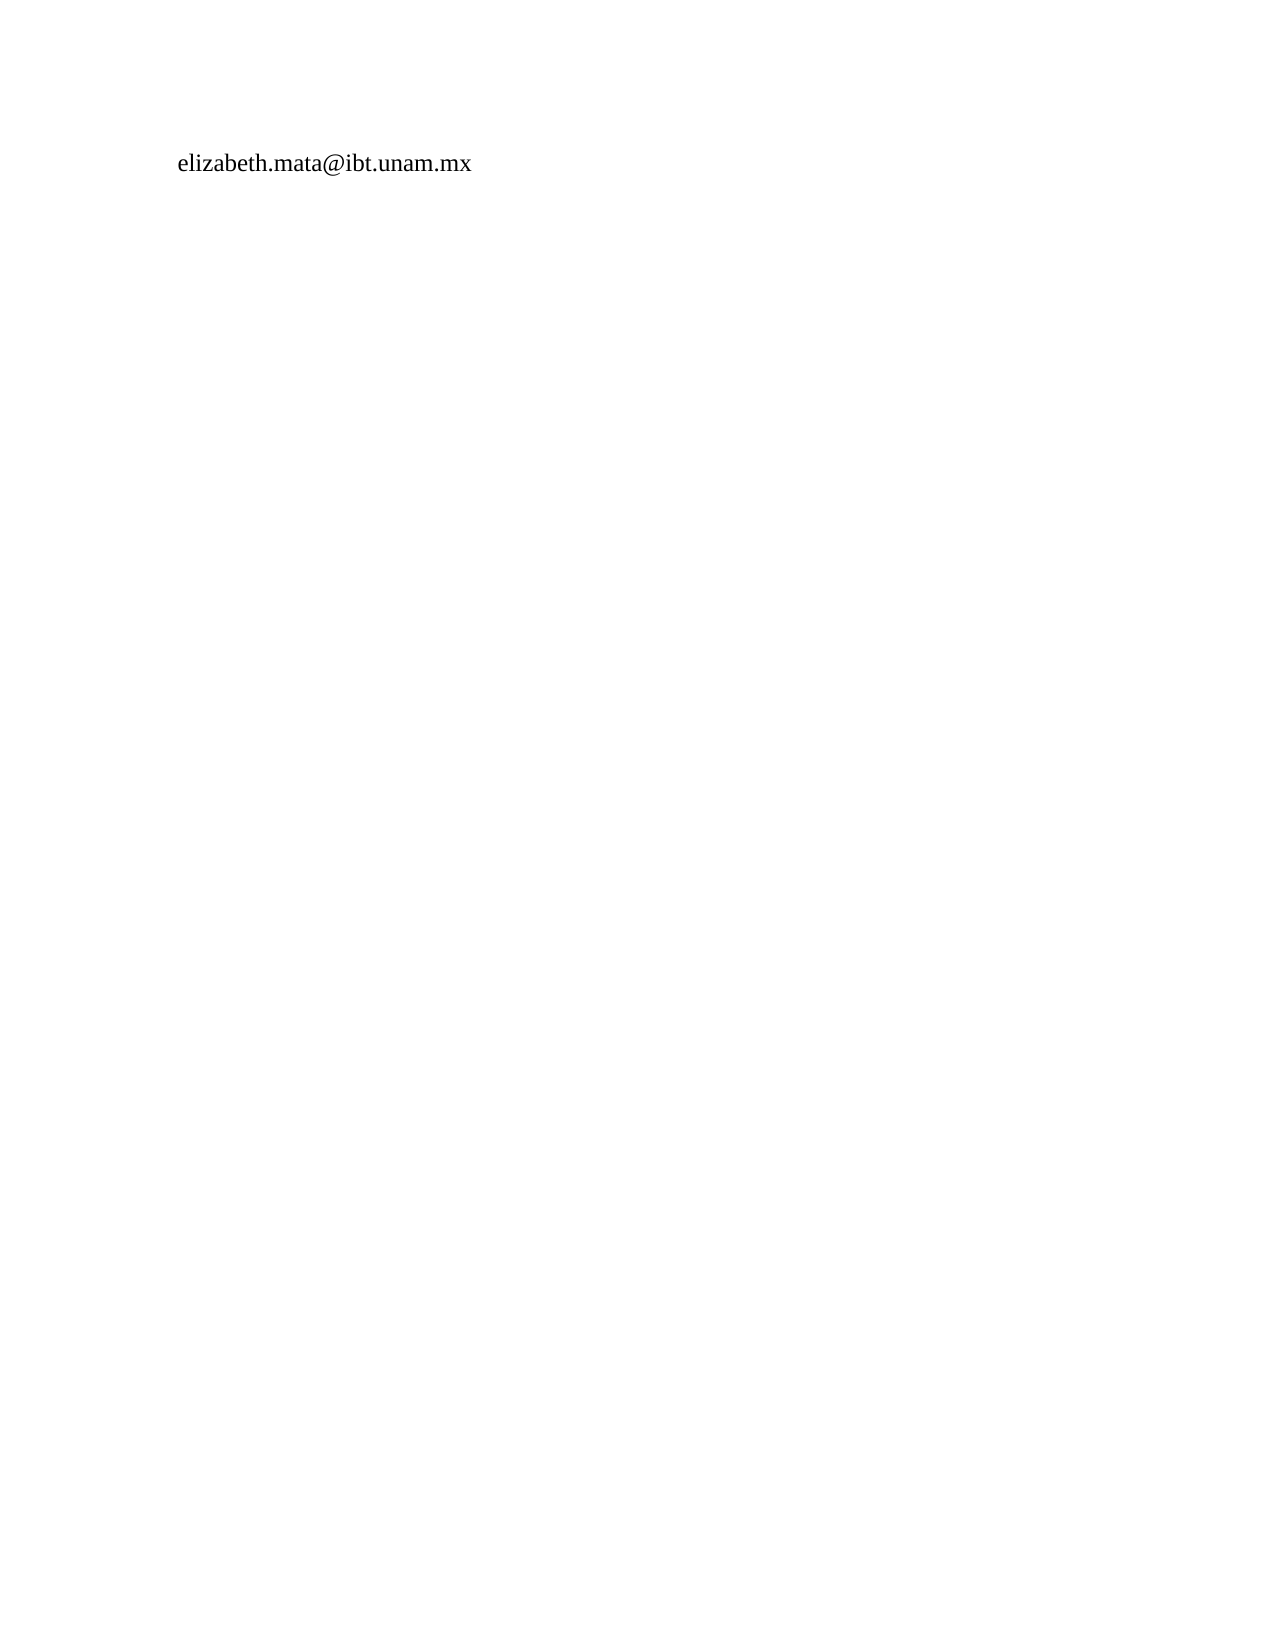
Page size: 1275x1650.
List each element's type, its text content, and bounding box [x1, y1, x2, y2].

text elizabeth.mata@ibt.unam.mx [177, 148, 1098, 176]
